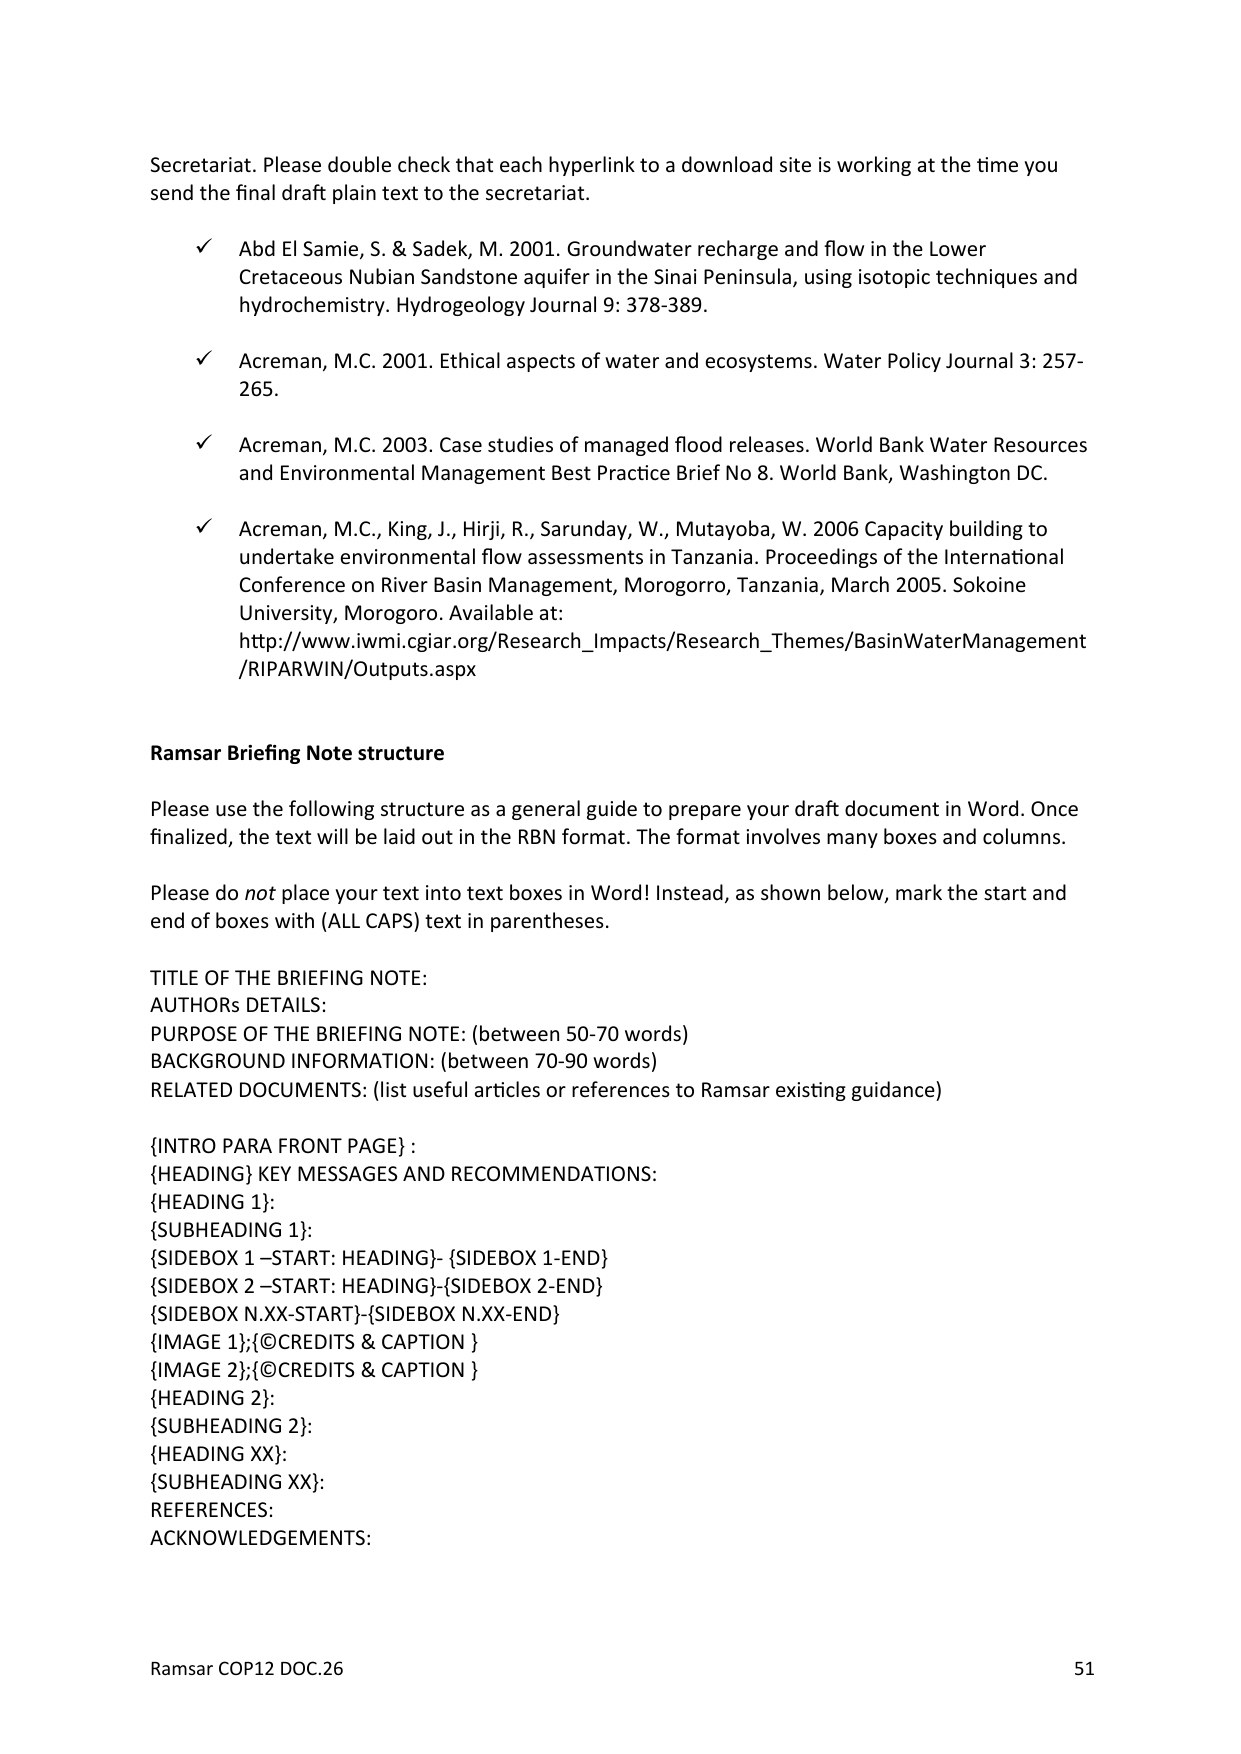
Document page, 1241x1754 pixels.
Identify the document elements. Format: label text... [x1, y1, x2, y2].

text {IMAGE 1};{©CREDITS & CAPTION } [150, 1327, 1090, 1355]
text RELATED DOCUMENTS: (list useful articles or references to Ramsar existing guidance) [150, 1075, 1090, 1103]
text ACKNOWLEDGEMENTS: [150, 1523, 1090, 1551]
text TITLE OF THE BRIEFING NOTE: [150, 963, 1090, 991]
text {SUBHEADING XX}: [150, 1467, 1090, 1495]
text {IMAGE 2};{©CREDITS & CAPTION } [150, 1355, 1090, 1383]
text {HEADING} KEY MESSAGES AND RECOMMENDATIONS: [150, 1159, 1090, 1187]
text {HEADING 1}: [150, 1187, 1090, 1215]
list Abd El Samie, S. & Sadek, M. 2001. Groundwater recharge and flow in the Lower Cretaceous Nubian Sandstone aquifer in the Sinai Peninsula, using isotopic techniques and hydrochemistry. Hydrogeology Journal 9: 378-389. [194, 234, 1090, 318]
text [150, 150, 1090, 206]
text {SIDEBOX 1 –START: HEADING}- {SIDEBOX 1-END} [150, 1243, 1090, 1271]
text BACKGROUND INFORMATION: (between 70-90 words) [150, 1047, 1090, 1075]
text {HEADING 2}: [150, 1383, 1090, 1411]
text AUTHORs DETAILS: [150, 991, 1090, 1019]
text {SIDEBOX 2 –START: HEADING}-{SIDEBOX 2-END} [150, 1271, 1090, 1299]
text PURPOSE OF THE BRIEFING NOTE: (between 50-70 words) [150, 1019, 1090, 1047]
text {HEADING XX}: [150, 1439, 1090, 1467]
text Ramsar Briefing Note structure [150, 738, 1090, 766]
text Please do not place your text into text boxes in Word! Instead, as shown below, mark the start and end of boxes with (ALL CAPS) text in parentheses. [150, 878, 1090, 934]
text {SUBHEADING 1}: [150, 1215, 1090, 1243]
list Acreman, M.C., King, J., Hirji, R., Sarunday, W., Mutayoba, W. 2006 Capacity building to undertake environmental flow assessments in Tanzania. Proceedings of the International Conference on River Basin Management, Morogorro, Tanzania, March 2005. Sokoine University, Morogoro. Available at: http://www.iwmi.cgiar.org/Research_Impacts/Research_Themes/BasinWaterManagement/RIPARWIN/Outputs.aspx [194, 514, 1090, 682]
text Please use the following structure as a general guide to prepare your draft document in Word. Once finalized, the text will be laid out in the RBN format. The format involves many boxes and columns. [150, 794, 1090, 851]
text {SIDEBOX N.XX-START}-{SIDEBOX N.XX-END} [150, 1299, 1090, 1327]
text {INTRO PARA FRONT PAGE} : [150, 1131, 1090, 1159]
list Acreman, M.C. 2003. Case studies of managed flood releases. World Bank Water Resources and Environmental Management Best Practice Brief No 8. World Bank, Washington DC. [194, 430, 1090, 486]
text {SUBHEADING 2}: [150, 1411, 1090, 1439]
text REFERENCES: [150, 1495, 1090, 1523]
list Acreman, M.C. 2001. Ethical aspects of water and ecosystems. Water Policy Journal 3: 257-265. [194, 346, 1090, 402]
